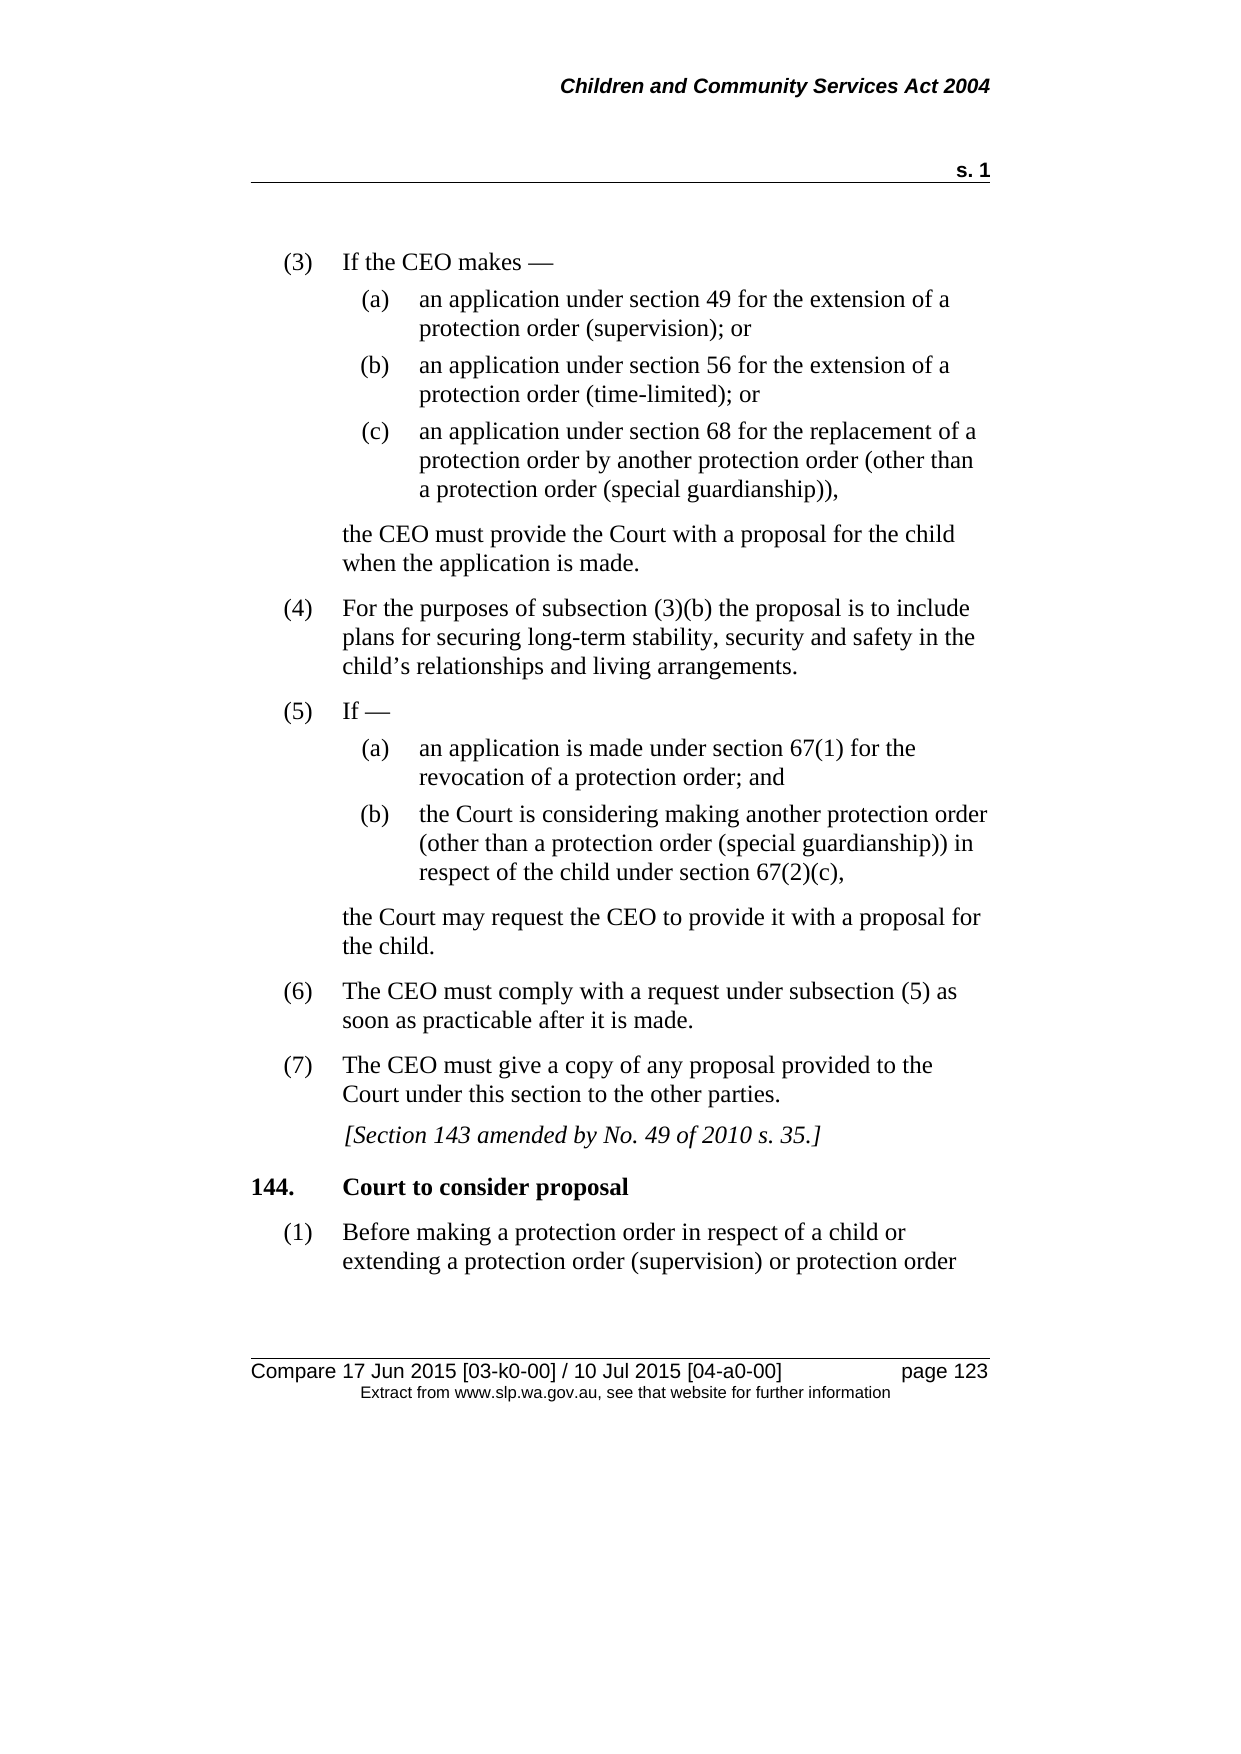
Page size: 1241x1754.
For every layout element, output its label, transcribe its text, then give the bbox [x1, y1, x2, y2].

text (a) an application is made under section 67(1) for the revocation of a protection order; and [251, 733, 990, 791]
text (b) the Court is considering making another protection order (other than a protection order (special guardianship)) in respect of the child under section 67(2)(c), [251, 799, 990, 885]
text (6) The CEO must comply with a request under subsection (5) as soon as practicable after it is made. [251, 976, 990, 1034]
text the Court may request the CEO to provide it with a proposal for the child. [251, 902, 990, 959]
text (7) The CEO must give a copy of any proposal provided to the Court under this section to the other parties. [251, 1050, 990, 1108]
text the CEO must provide the Court with a proposal for the child when the application is made. [251, 519, 990, 577]
text (a) an application under section 49 for the extension of a protection order (supervision); or [251, 284, 990, 342]
text (b) an application under section 56 for the extension of a protection order (time-limited); or [251, 350, 990, 408]
text (5) If — [251, 696, 990, 725]
subtitle 144. Court to consider proposal [251, 1172, 990, 1201]
text (4) For the purposes of subsection (3)(b) the proposal is to include plans for securing long-term stability, security and safety in the child’s relationships and living arrangements. [251, 593, 990, 679]
text (3) If the CEO makes — [251, 247, 990, 276]
text [Section 143 amended by No. 49 of 2010 s. 35.] [251, 1120, 990, 1149]
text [251, 1217, 990, 1275]
text (c) an application under section 68 for the replacement of a protection order by another protection order (other than a protection order (special guardianship)), [251, 416, 990, 502]
